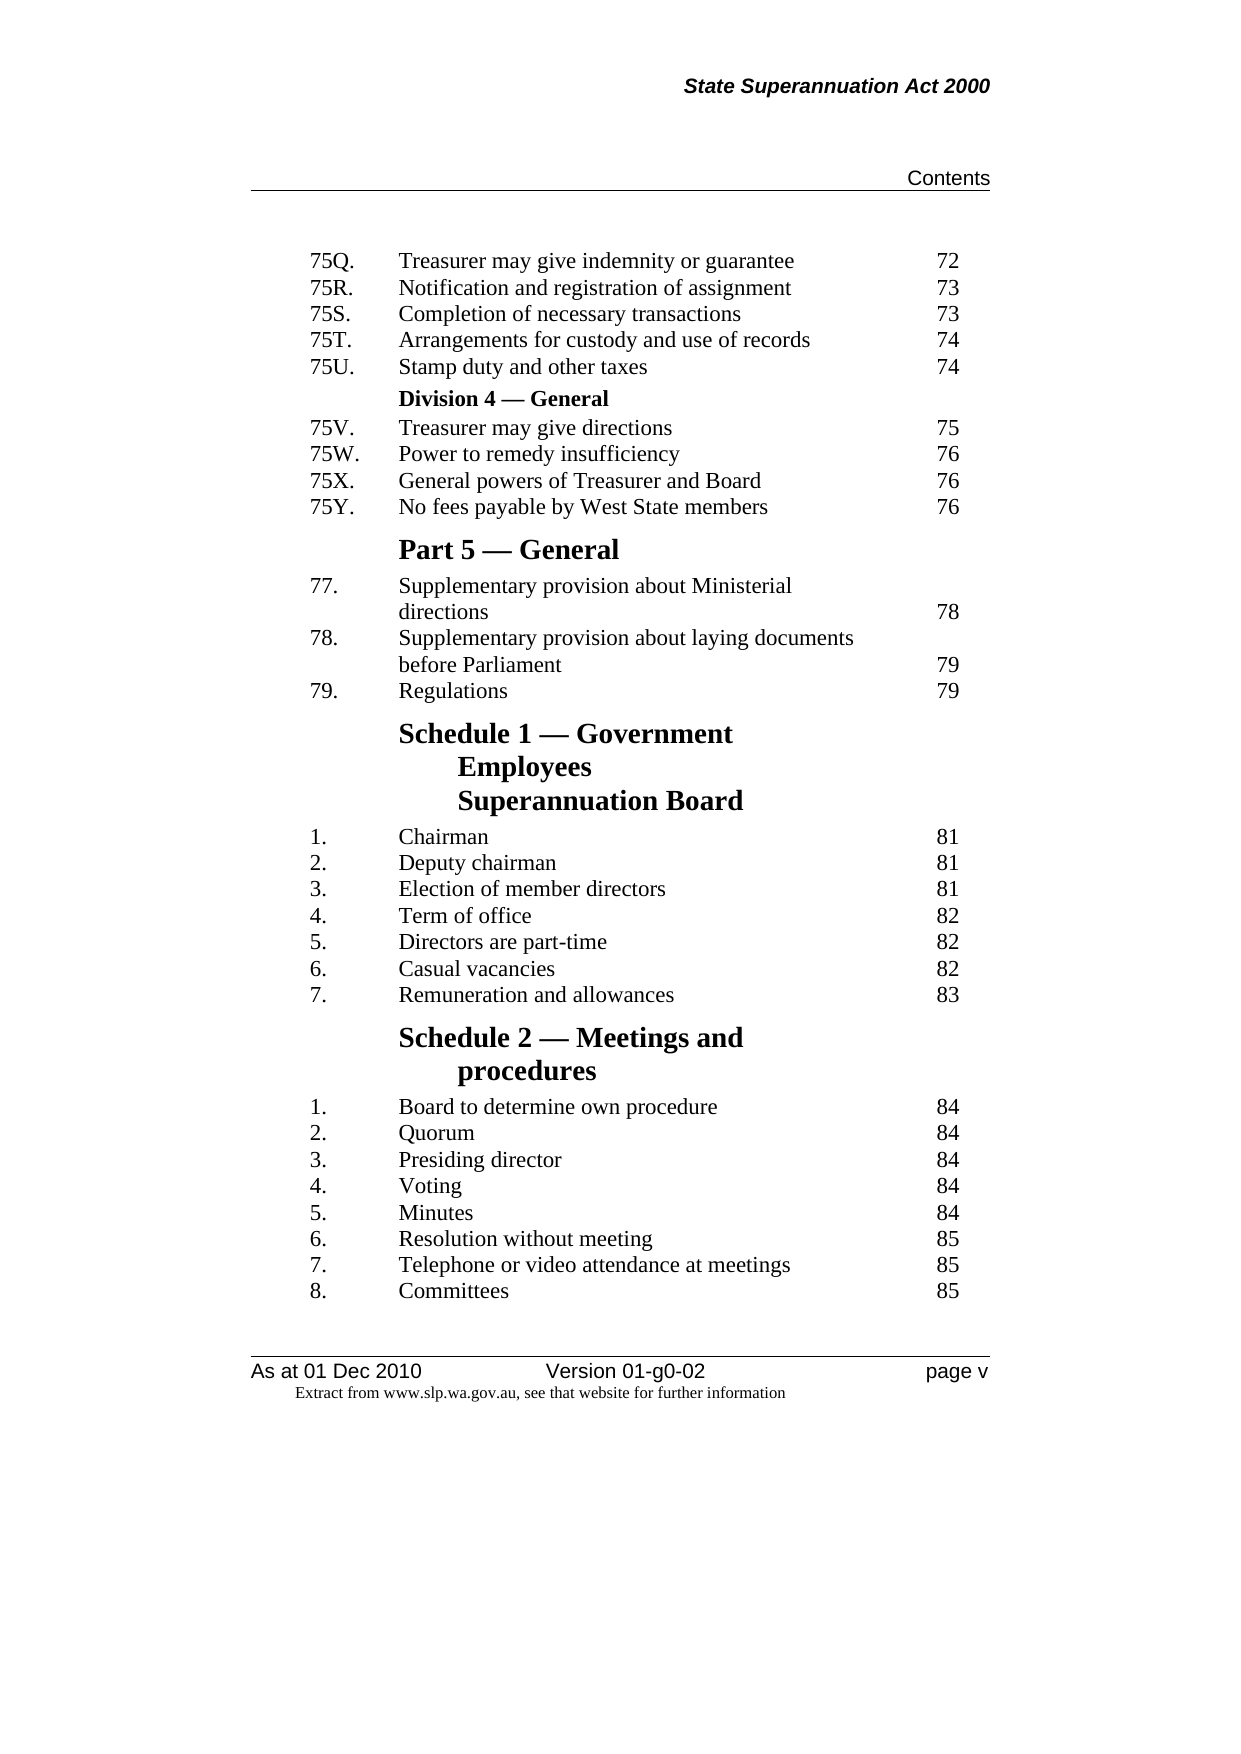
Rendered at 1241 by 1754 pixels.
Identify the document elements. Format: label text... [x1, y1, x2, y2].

text 79. Regulations 79 [309, 677, 872, 703]
text 75V. Treasurer may give directions 75 [309, 414, 872, 440]
text Part 5 — General [398, 532, 872, 565]
text Schedule 1 — Government Employees Superannuation Board [398, 716, 872, 817]
text 4. Term of office 82 [309, 902, 872, 928]
text Schedule 2 — Meetings and procedures [398, 1020, 872, 1087]
text 2. Quorum 84 [309, 1119, 872, 1146]
text 7. Telephone or video attendance at meetings 85 [309, 1251, 872, 1278]
text 75S. Completion of necessary transactions 73 [309, 300, 872, 327]
text 1. Chairman 81 [309, 823, 872, 849]
text 6. Resolution without meeting 85 [309, 1225, 872, 1251]
text 75T. Arrangements for custody and use of records 74 [309, 327, 872, 353]
text 4. Voting 84 [309, 1172, 872, 1198]
text 3. Election of member directors 81 [309, 876, 872, 902]
text 2. Deputy chairman 81 [309, 849, 872, 876]
text 75Y. No fees payable by West State members 76 [309, 493, 872, 519]
text 75Q. Treasurer may give indemnity or guarantee 72 [309, 247, 872, 274]
text 7. Remuneration and allowances 83 [309, 981, 872, 1007]
text Division 4 — General [398, 386, 872, 412]
text 5. Directors are part-time 82 [309, 928, 872, 954]
text 75R. Notification and registration of assignment 73 [309, 274, 872, 300]
text 6. Casual vacancies 82 [309, 954, 872, 981]
text 1. Board to determine own procedure 84 [309, 1093, 872, 1119]
text 75U. Stamp duty and other taxes 74 [309, 353, 872, 379]
text 3. Presiding director 84 [309, 1146, 872, 1172]
text 78. Supplementary provision about laying documents before Parliament 79 [309, 624, 872, 677]
text 77. Supplementary provision about Ministerial directions 78 [309, 572, 872, 624]
text 75W. Power to remedy insufficiency 76 [309, 440, 872, 467]
text 75X. General powers of Treasurer and Board 76 [309, 467, 872, 493]
text 5. Minutes 84 [309, 1198, 872, 1225]
text 8. Committees 85 [309, 1278, 872, 1304]
